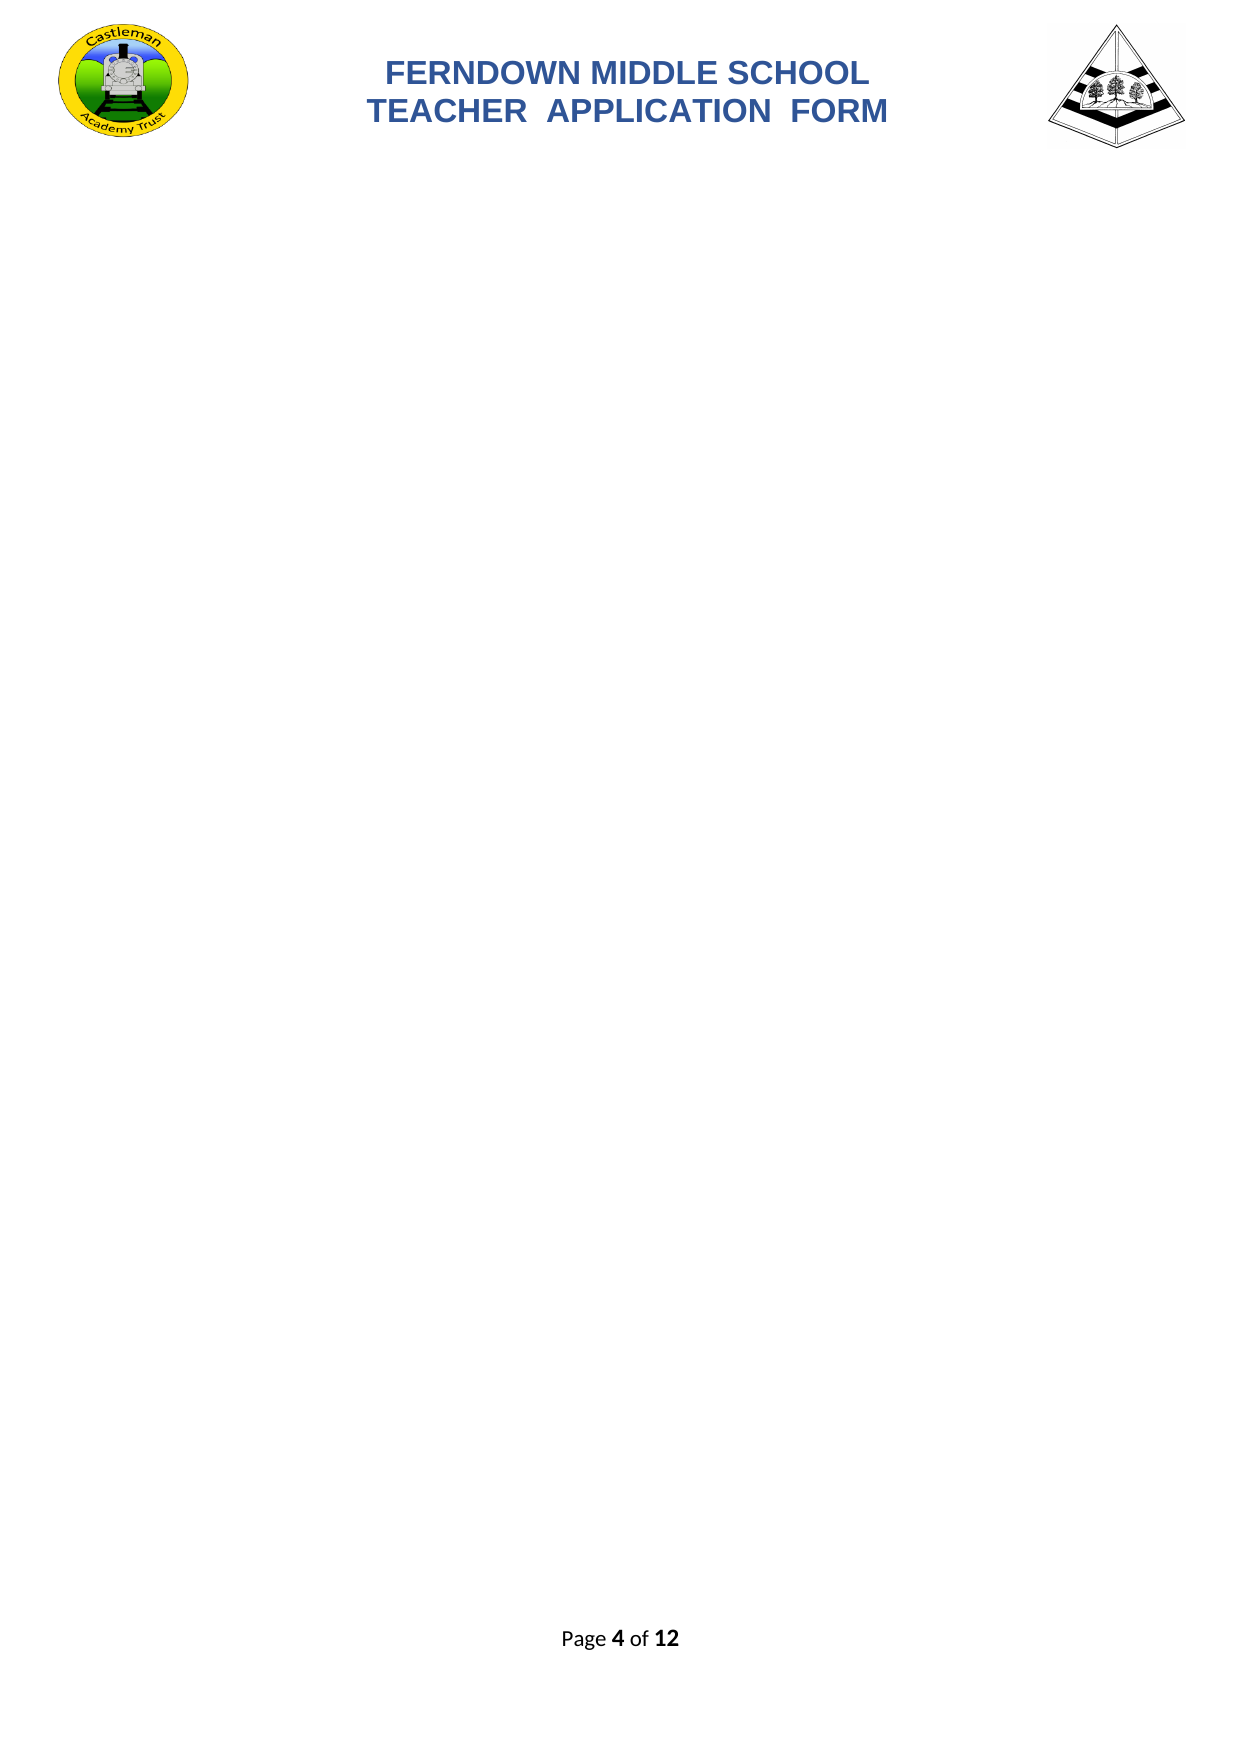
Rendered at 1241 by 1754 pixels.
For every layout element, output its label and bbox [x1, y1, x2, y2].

picture [57, 23, 190, 140]
